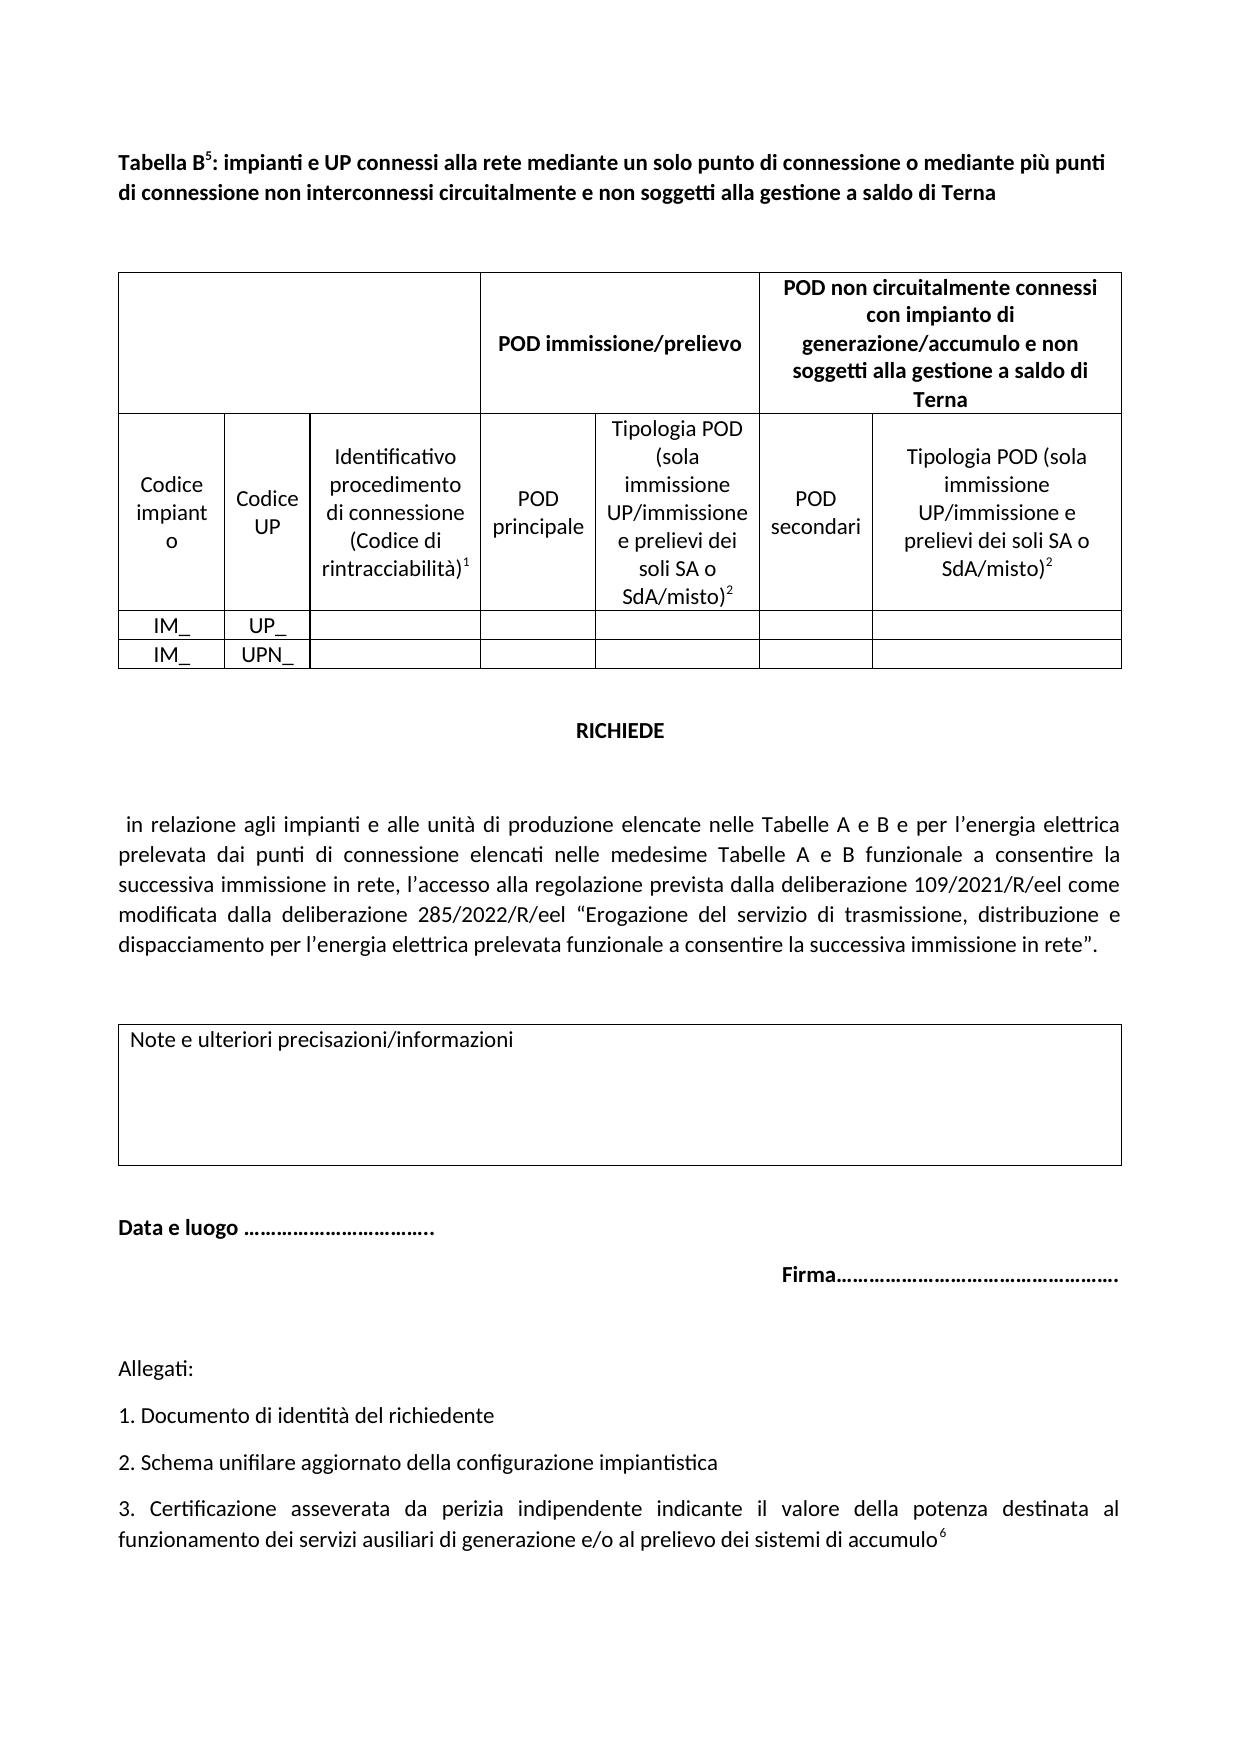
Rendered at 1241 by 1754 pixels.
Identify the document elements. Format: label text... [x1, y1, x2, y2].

text Allegati: [118, 1354, 1122, 1382]
table_header POD immissione/prelievo [481, 273, 759, 413]
table_cell [311, 611, 480, 639]
table_cell Tipologia POD (sola immissione UP/immissione e prelievi dei soli SA o SdA/misto)2 [873, 414, 1121, 610]
table_cell UP_ [225, 611, 309, 639]
table_cell [596, 611, 759, 639]
table_header Note e ulteriori precisazioni/informazioni [119, 1025, 1121, 1165]
text in relazione agli impianti e alle unità di produzione elencate nelle Tabelle A e B e per l’energia elettrica prelevata dai punti di connessione elencati nelle medesime Tabelle A e B funzionale a consentire la successiva immissione in rete, l’accesso alla regolazione prevista dalla deliberazione 109/2021/R/eel come modificata dalla deliberazione 285/2022/R/eel “Erogazione del servizio di trasmissione, distribuzione e dispacciamento per l’energia elettrica prelevata funzionale a consentire la successiva immissione in rete”. [118, 810, 1122, 958]
table_cell [481, 640, 595, 668]
text RICHIEDE [118, 716, 1122, 744]
table_cell [596, 640, 759, 668]
table_cell Codice impianto [119, 414, 224, 610]
text Firma……………………………………………. [118, 1260, 1122, 1288]
text 1. Documento di identità del richiedente [118, 1401, 1122, 1429]
text 2. Schema unifilare aggiornato della configurazione impiantistica [118, 1448, 1122, 1476]
table_cell [481, 611, 595, 639]
table_header [119, 273, 480, 413]
table_cell UPN_ [225, 640, 309, 668]
table_cell IM_ [119, 611, 224, 639]
text Data e luogo …………………………….. [118, 1213, 1122, 1241]
text 3. Certificazione asseverata da perizia indipendente indicante il valore della potenza destinata al funzionamento dei servizi ausiliari di generazione e/o al prelievo dei sistemi di accumulo6 [118, 1494, 1122, 1553]
table_cell POD principale [481, 414, 595, 610]
table_cell IM_ [119, 640, 224, 668]
table_cell Tipologia POD (sola immissione UP/immissione e prelievi dei soli SA o SdA/misto)2 [596, 414, 759, 610]
table_cell [873, 640, 1121, 668]
table_cell [760, 611, 872, 639]
table_header POD non circuitalmente connessi con impianto di generazione/accumulo e non soggetti alla gestione a saldo di Terna [760, 273, 1121, 413]
table_cell [760, 640, 872, 668]
text Tabella B5: impianti e UP connessi alla rete mediante un solo punto di connessione o mediante più punti di connessione non interconnessi circuitalmente e non soggetti alla gestione a saldo di Terna [118, 148, 1122, 206]
table_cell Codice UP [225, 414, 309, 610]
table_cell [873, 611, 1121, 639]
table_cell Identificativo procedimento di connessione (Codice di rintracciabilità)1 [311, 414, 480, 610]
table_cell POD secondari [760, 414, 872, 610]
table_cell [311, 640, 480, 668]
